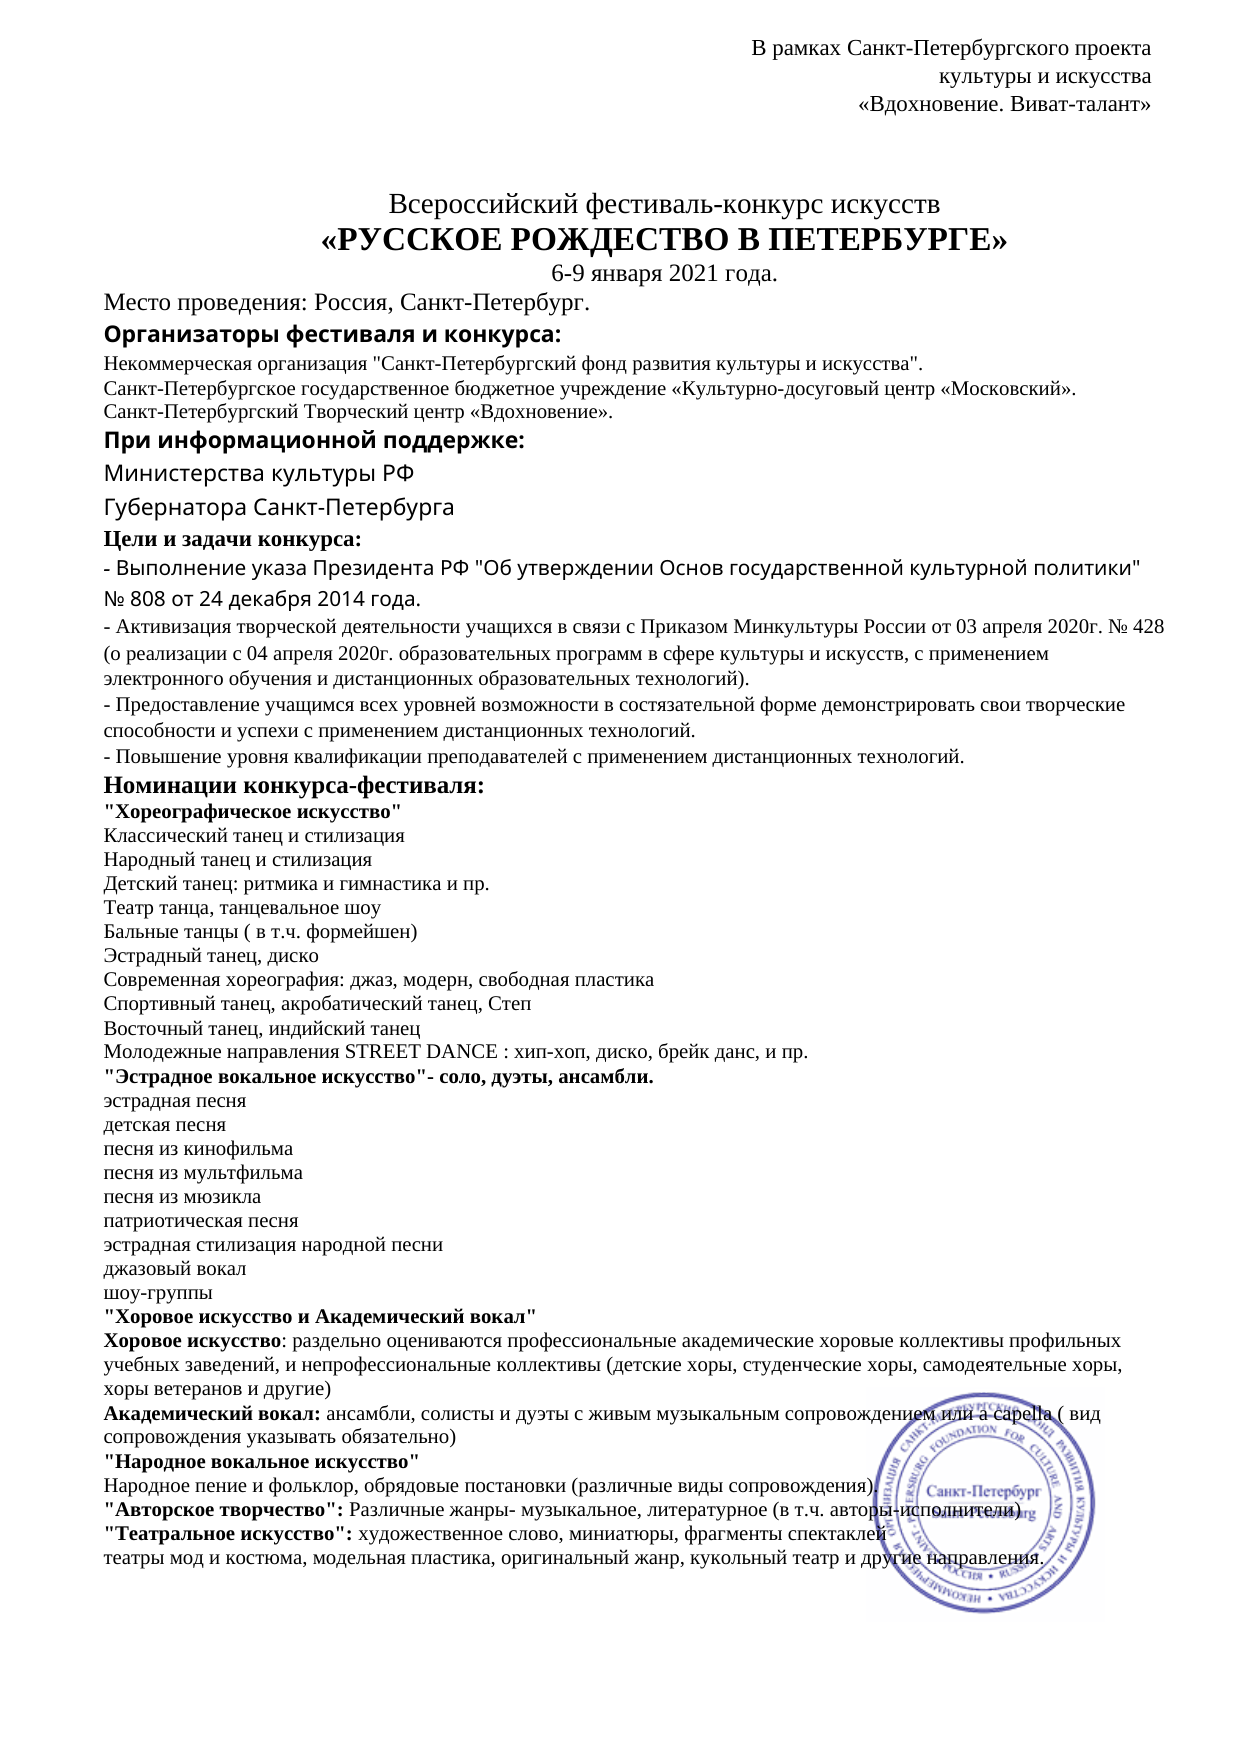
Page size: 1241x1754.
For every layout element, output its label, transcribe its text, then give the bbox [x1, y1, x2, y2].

text - Выполнение указа Президента РФ "Об утверждении Основ государственной культурной политики" № 808 от 24 декабря 2014 года. [103, 553, 1152, 612]
text Современная хореография: джаз, модерн, свободная пластика [103, 967, 1152, 991]
text джазовый вокал [103, 1256, 1152, 1280]
text детская песня [103, 1112, 1152, 1136]
text эстрадная стилизация народной песни [103, 1232, 1152, 1256]
text "Авторское творчество": Различные жанры- музыкальное, литературное (в т.ч. авторы-исполнители) [103, 1497, 1152, 1521]
text Народное пение и фольклор, обрядовые постановки (различные виды сопровождения). [103, 1473, 1152, 1497]
text Театр танца, танцевальное шоу [103, 895, 1152, 919]
text песня из кинофильма [103, 1136, 1152, 1160]
text Народный танец и стилизация [103, 847, 1152, 871]
text Санкт-Петербургский Творческий центр «Вдохновение». [103, 399, 1152, 423]
text - Активизация творческой деятельности учащихся в связи с Приказом Минкультуры России от 03 апреля 2020г. № 428 (о реализации с 04 апреля 2020г. образовательных программ в сфере культуры и искусств, с применением электронного обучения и дистанционных образовательных технологий). [103, 614, 1172, 690]
text шоу-группы [103, 1280, 1152, 1304]
text патриотическая песня [103, 1208, 1152, 1232]
text "Народное вокальное искусство" [103, 1448, 1152, 1473]
text "Хоровое искусство и Академический вокал" [103, 1304, 1152, 1328]
text - Предоставление учащимся всех уровней возможности в состязательной форме демонстрировать свои творческие способности и успехи с применением дистанционных технологий. [103, 692, 1172, 742]
text - Повышение уровня квалификации преподавателей с применением дистанционных технологий. [103, 744, 1172, 768]
text "Эстрадное вокальное искусство"- соло, дуэты, ансамбли. [103, 1063, 1152, 1088]
text Организаторы фестиваля и конкурса: [103, 318, 1152, 349]
text Хоровое искусство: раздельно оцениваются профессиональные академические хоровые коллективы профильных учебных заведений, и непрофессиональные коллективы (детские хоры, студенческие хоры, самодеятельные хоры, хоры ветеранов и другие) [103, 1328, 1152, 1400]
text 6-9 января 2021 года. [177, 258, 1152, 287]
text Цели и задачи конкурса: [103, 525, 1152, 551]
text Эстрадный танец, диско [103, 943, 1152, 967]
text «РУССКОЕ РОЖДЕСТВО В ПЕТЕРБУРГЕ» [177, 219, 1152, 258]
text Детский танец: ритмика и гимнастика и пр. [103, 871, 1152, 895]
text При информационной поддержке: [103, 423, 1152, 455]
text "Хореографическое искусство" [103, 799, 1152, 823]
text Бальные танцы ( в т.ч. формейшен) [103, 919, 1152, 943]
text Всероссийский фестиваль-конкурс искусств [177, 186, 1152, 219]
text Классический танец и стилизация [103, 823, 1152, 847]
text Молодежные направления STREET DANCE : хип-хоп, диско, брейк данс, и пр. [103, 1039, 1152, 1063]
text эстрадная песня [103, 1088, 1152, 1112]
text Место проведения: Россия, Санкт-Петербург. [103, 287, 1152, 315]
text Номинации конкурса-фестиваля: [103, 770, 1152, 799]
text Некоммерческая организация "Санкт-Петербургский фонд развития культуры и искусства". [103, 351, 1152, 375]
text Санкт-Петербургское государственное бюджетное учреждение «Культурно-досуговый центр «Московский». [103, 375, 1152, 399]
text Министерства культуры РФ [103, 457, 1152, 488]
text песня из мультфильма [103, 1160, 1152, 1184]
text В рамках Санкт-Петербургского проекта [177, 33, 1152, 60]
text "Театральное искусство": художественное слово, миниатюры, фрагменты спектаклей [103, 1521, 1152, 1545]
picture [865, 1569, 1108, 1622]
text Восточный танец, индийский танец [103, 1015, 1152, 1039]
text театры мод и костюма, модельная пластика, оригинальный жанр, кукольный театр и другие направления. [103, 1545, 1152, 1569]
text культуры и искусства [177, 62, 1152, 88]
text «Вдохновение. Виват-талант» [177, 90, 1152, 117]
text Губернатора Санкт-Петербурга [103, 491, 1152, 522]
text Академический вокал: ансамбли, солисты и дуэты с живым музыкальным сопровождением или а capella ( вид сопровождения указывать обязательно) [103, 1400, 1152, 1448]
text песня из мюзикла [103, 1184, 1152, 1208]
text Спортивный танец, акробатический танец, Степ [103, 991, 1152, 1015]
